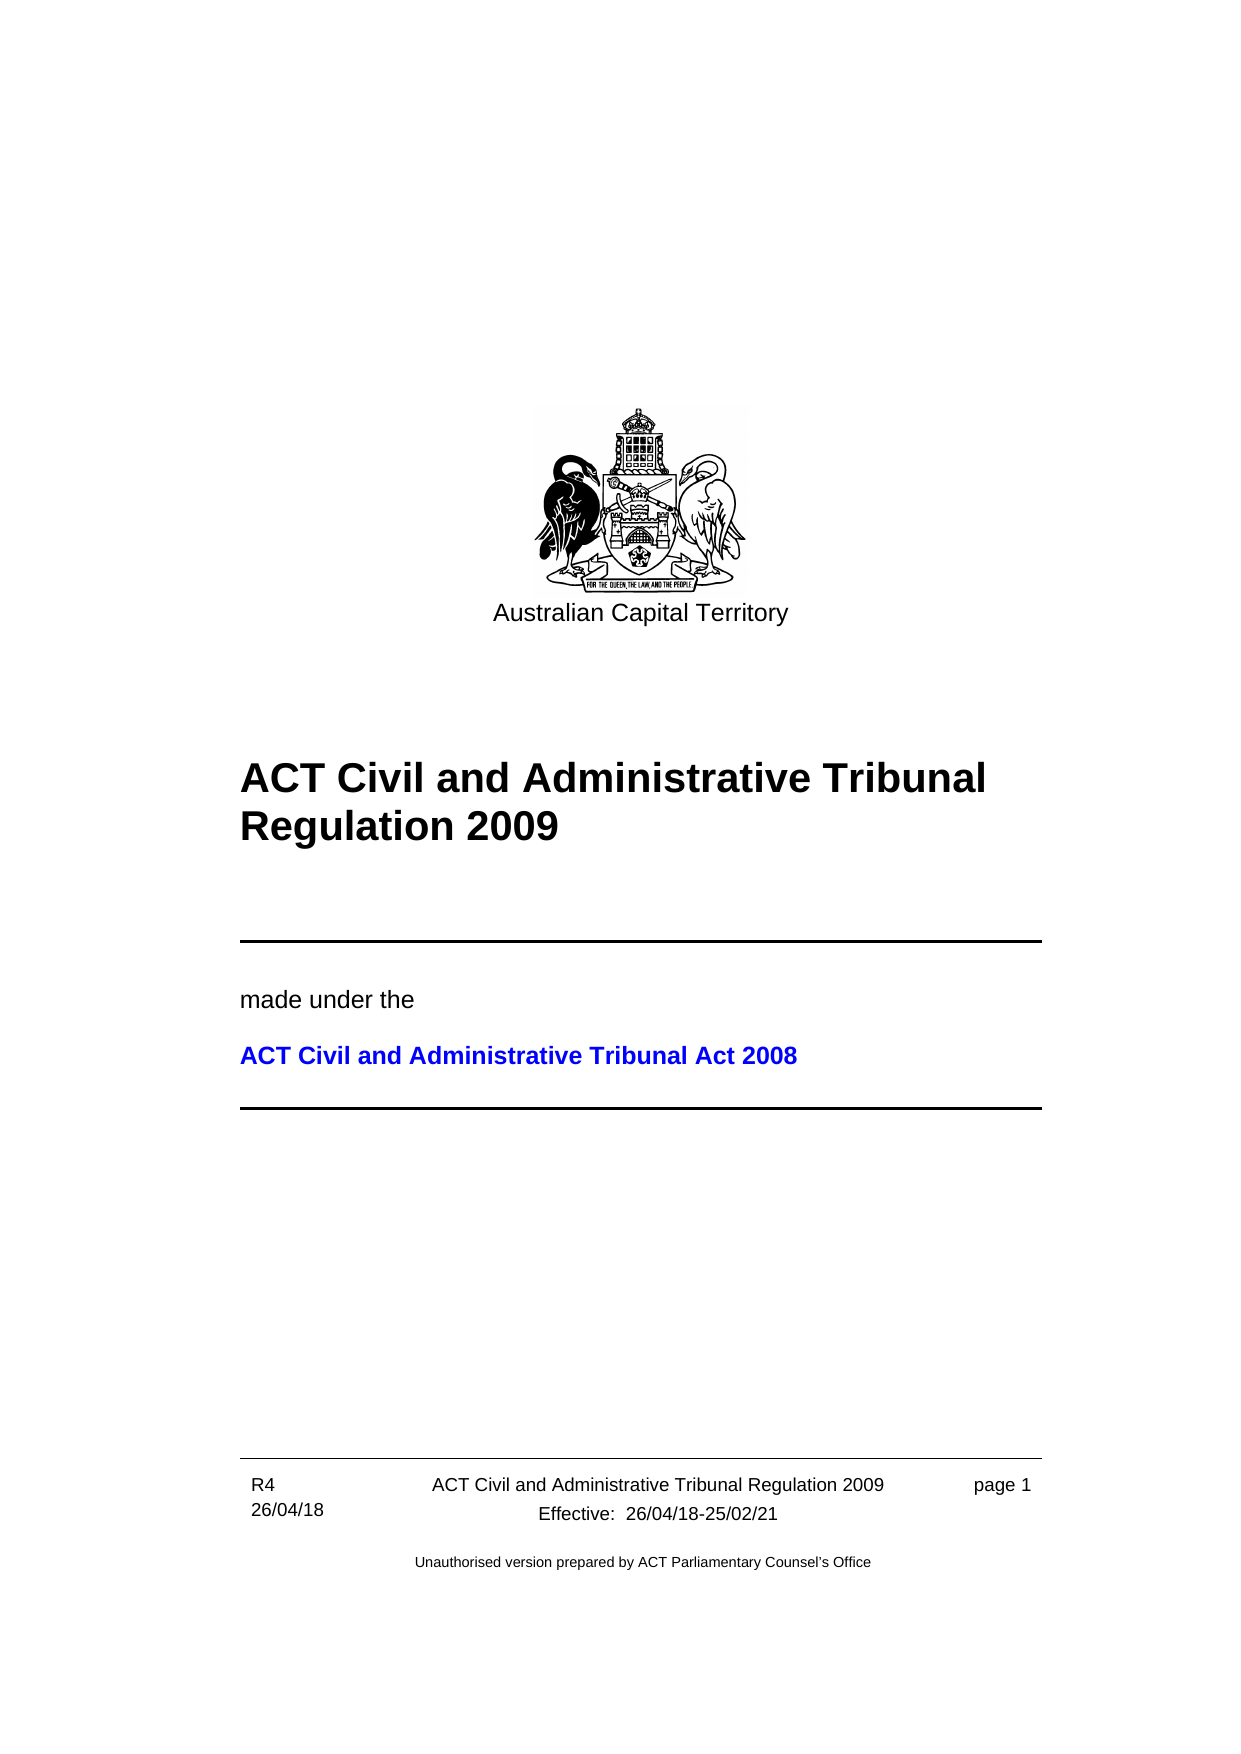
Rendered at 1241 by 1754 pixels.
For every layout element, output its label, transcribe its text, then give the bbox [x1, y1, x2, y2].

text ACT Civil and Administrative Tribunal Regulation 2009 [239, 754, 1042, 849]
text made under the [239, 985, 1042, 1014]
picture [531, 404, 751, 598]
text ACT Civil and Administrative Tribunal Act 2008 [239, 1041, 1042, 1070]
text Australian Capital Territory [239, 598, 1042, 627]
